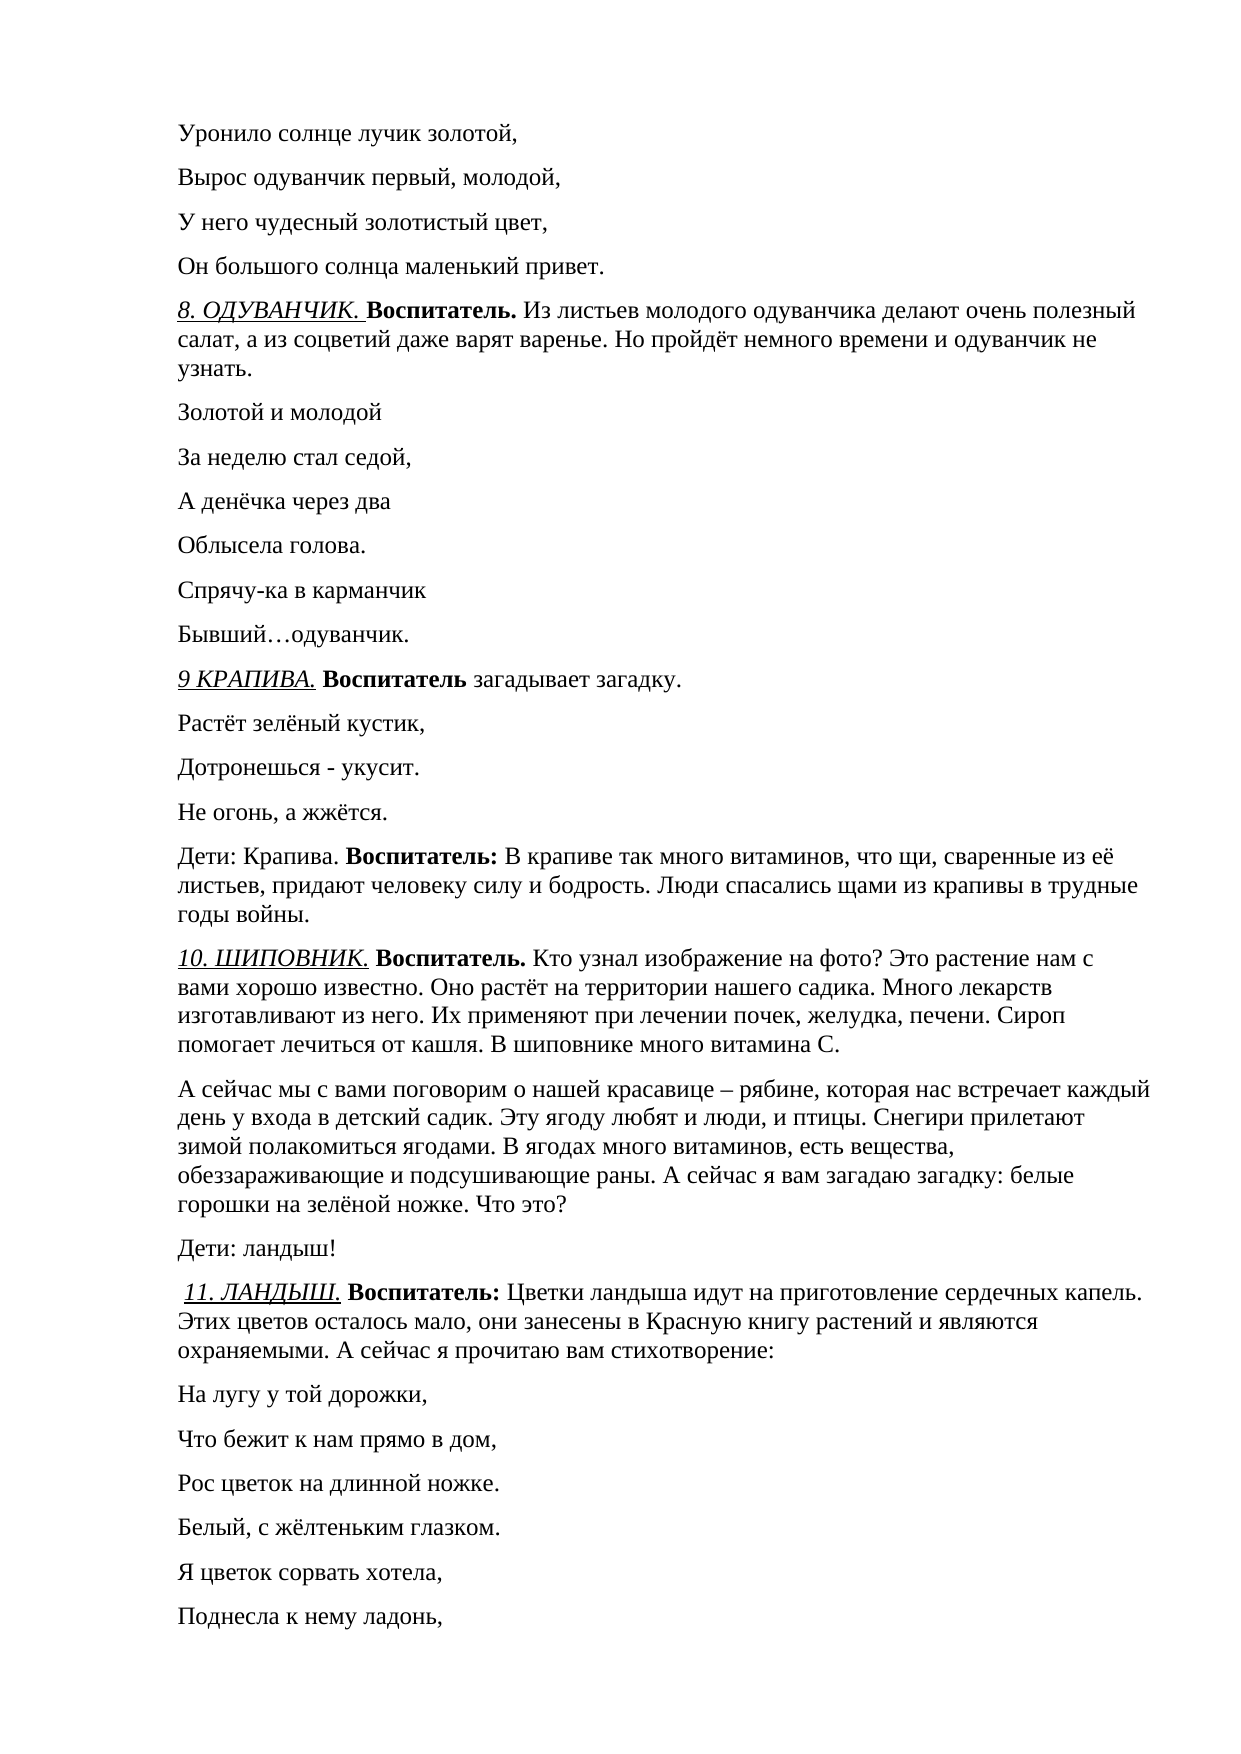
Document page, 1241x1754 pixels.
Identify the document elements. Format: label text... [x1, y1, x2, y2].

text Облысела голова. [177, 531, 1152, 559]
text 9 КРАПИВА. Воспитатель загадывает загадку. [177, 664, 1152, 692]
text Поднесла к нему ладонь, [177, 1601, 1152, 1630]
text 10. ШИПОВНИК. Воспитатель. Кто узнал изображение на фото? Это растение нам с вами хорошо известно. Оно растёт на территории нашего садика. Много лекарств изготавливают из него. Их применяют при лечении почек, желудка, печени. Сироп помогает лечиться от кашля. В шиповнике много витамина С. [177, 943, 1152, 1058]
text 8. ОДУВАНЧИК. Воспитатель. Из листьев молодого одуванчика делают очень полезный салат, а из соцветий даже варят варенье. Но пройдёт немного времени и одуванчик не узнать. [177, 296, 1152, 382]
text 11. ЛАНДЫШ. Воспитатель: Цветки ландыша идут на приготовление сердечных капель. Этих цветов осталось мало, они занесены в Красную книгу растений и являются охраняемыми. А сейчас я прочитаю вам стихотворение: [177, 1277, 1152, 1364]
text Белый, с жёлтеньким глазком. [177, 1512, 1152, 1541]
text Уронило солнце лучик золотой, [177, 118, 1152, 147]
text Бывший…одуванчик. [177, 619, 1152, 648]
text Дети: ландыш! [177, 1233, 1152, 1262]
text А сейчас мы с вами поговорим о нашей красавице – рябине, которая нас встречает каждый день у входа в детский садик. Эту ягоду любят и люди, и птицы. Снегири прилетают зимой полакомиться ягодами. В ягодах много витаминов, есть вещества, обеззараживающие и подсушивающие раны. А сейчас я вам загадаю загадку: белые горошки на зелёной ножке. Что это? [177, 1074, 1152, 1217]
text За неделю стал седой, [177, 442, 1152, 471]
text Спрячу-ка в карманчик [177, 575, 1152, 604]
text Не огонь, а жжётся. [177, 797, 1152, 826]
text А денёчка через два [177, 486, 1152, 515]
text На лугу у той дорожки, [177, 1379, 1152, 1408]
text Он большого солнца маленький привет. [177, 251, 1152, 280]
text У него чудесный золотистый цвет, [177, 207, 1152, 236]
text Рос цветок на длинной ножке. [177, 1468, 1152, 1497]
text Золотой и молодой [177, 397, 1152, 426]
text Дети: Крапива. Воспитатель: В крапиве так много витаминов, что щи, сваренные из её листьев, придают человеку силу и бодрость. Люди спасались щами из крапивы в трудные годы войны. [177, 841, 1152, 927]
text Я цветок сорвать хотела, [177, 1557, 1152, 1586]
text Вырос одуванчик первый, молодой, [177, 162, 1152, 191]
text Растёт зелёный кустик, [177, 708, 1152, 737]
text Дотронешься - укусит. [177, 752, 1152, 781]
text Что бежит к нам прямо в дом, [177, 1424, 1152, 1452]
